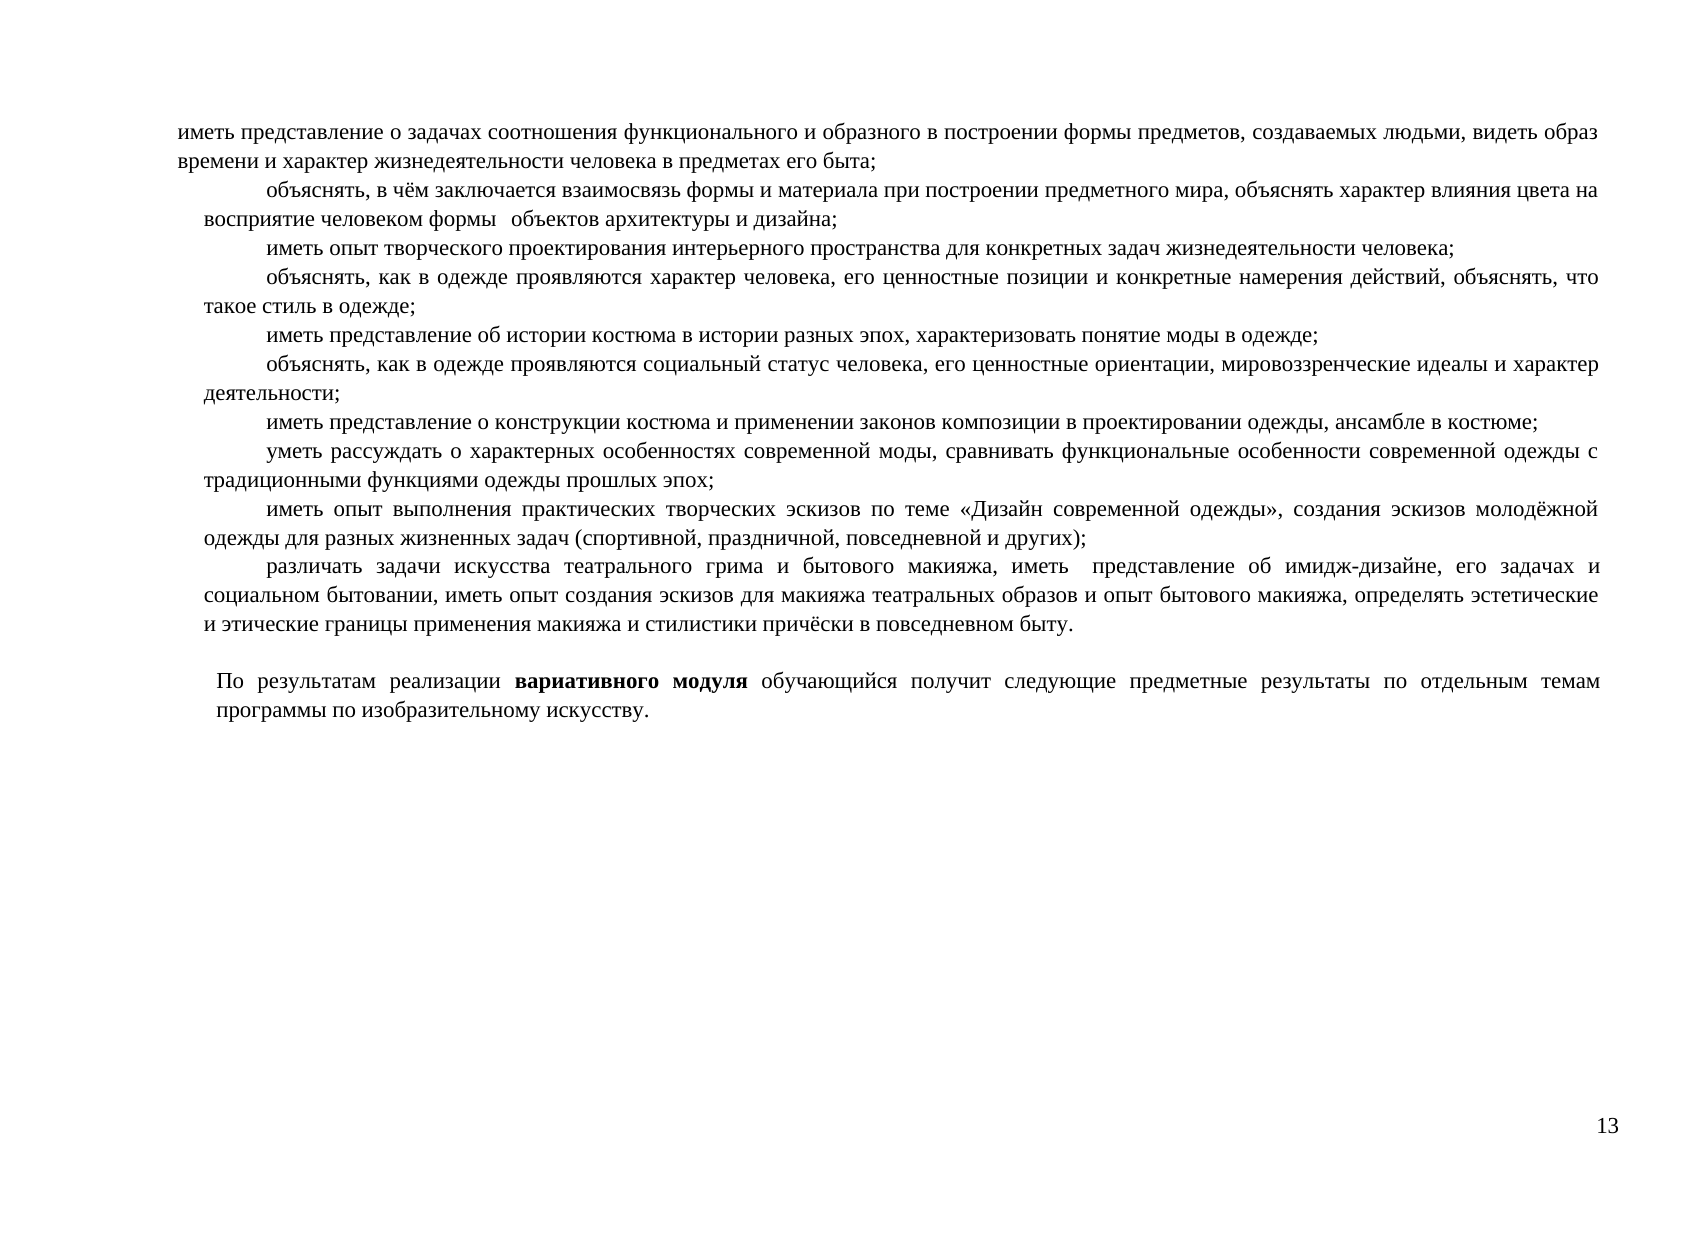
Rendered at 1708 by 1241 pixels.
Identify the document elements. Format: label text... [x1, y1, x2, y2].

text объяснять, как в одежде проявляются социальный статус человека, его ценностные ориентации, мировоззренческие идеалы и характер деятельности; [203, 350, 1601, 405]
text иметь представление об истории костюма в истории разных эпох, характеризовать понятие моды в одежде; [203, 321, 1601, 347]
text иметь опыт творческого проектирования интерьерного пространства для конкретных задач жизнедеятельности человека; [203, 234, 1601, 260]
text По результатам реализации вариативного модуля обучающийся получит следующие предметные результаты по отдельным темам программы по изобразительному искусству. [216, 667, 1601, 722]
text различать задачи искусства театрального грима и бытового макияжа, иметь представление об имидж-дизайне, его задачах и социальном бытовании, иметь опыт создания эскизов для макияжа театральных образов и опыт бытового макияжа, определять эстетические и этические границы применения макияжа и стилистики причёски в повседневном быту. [203, 552, 1601, 637]
text объяснять, как в одежде проявляются характер человека, его ценностные позиции и конкретные намерения действий, объяснять, что такое стиль в одежде; [203, 263, 1601, 318]
text объяснять, в чём заключается взаимосвязь формы и материала при построении предметного мира, объяснять характер влияния цвета на восприятие человеком формы объектов архитектуры и дизайна; [203, 176, 1601, 231]
text иметь представление о задачах соотношения функционального и образного в построении формы предметов, создаваемых людьми, видеть образ времени и характер жизнедеятельности человека в предметах его быта; [177, 118, 1601, 173]
text иметь опыт выполнения практических творческих эскизов по теме «Дизайн современной одежды», создания эскизов молодёжной одежды для разных жизненных задач (спортивной, праздничной, повседневной и других); [203, 494, 1601, 550]
text иметь представление о конструкции костюма и применении законов композиции в проектировании одежды, ансамбле в костюме; [203, 408, 1601, 434]
text уметь рассуждать о характерных особенностях современной моды, сравнивать функциональные особенности современной одежды с традиционными функциями одежды прошлых эпох; [203, 437, 1601, 492]
